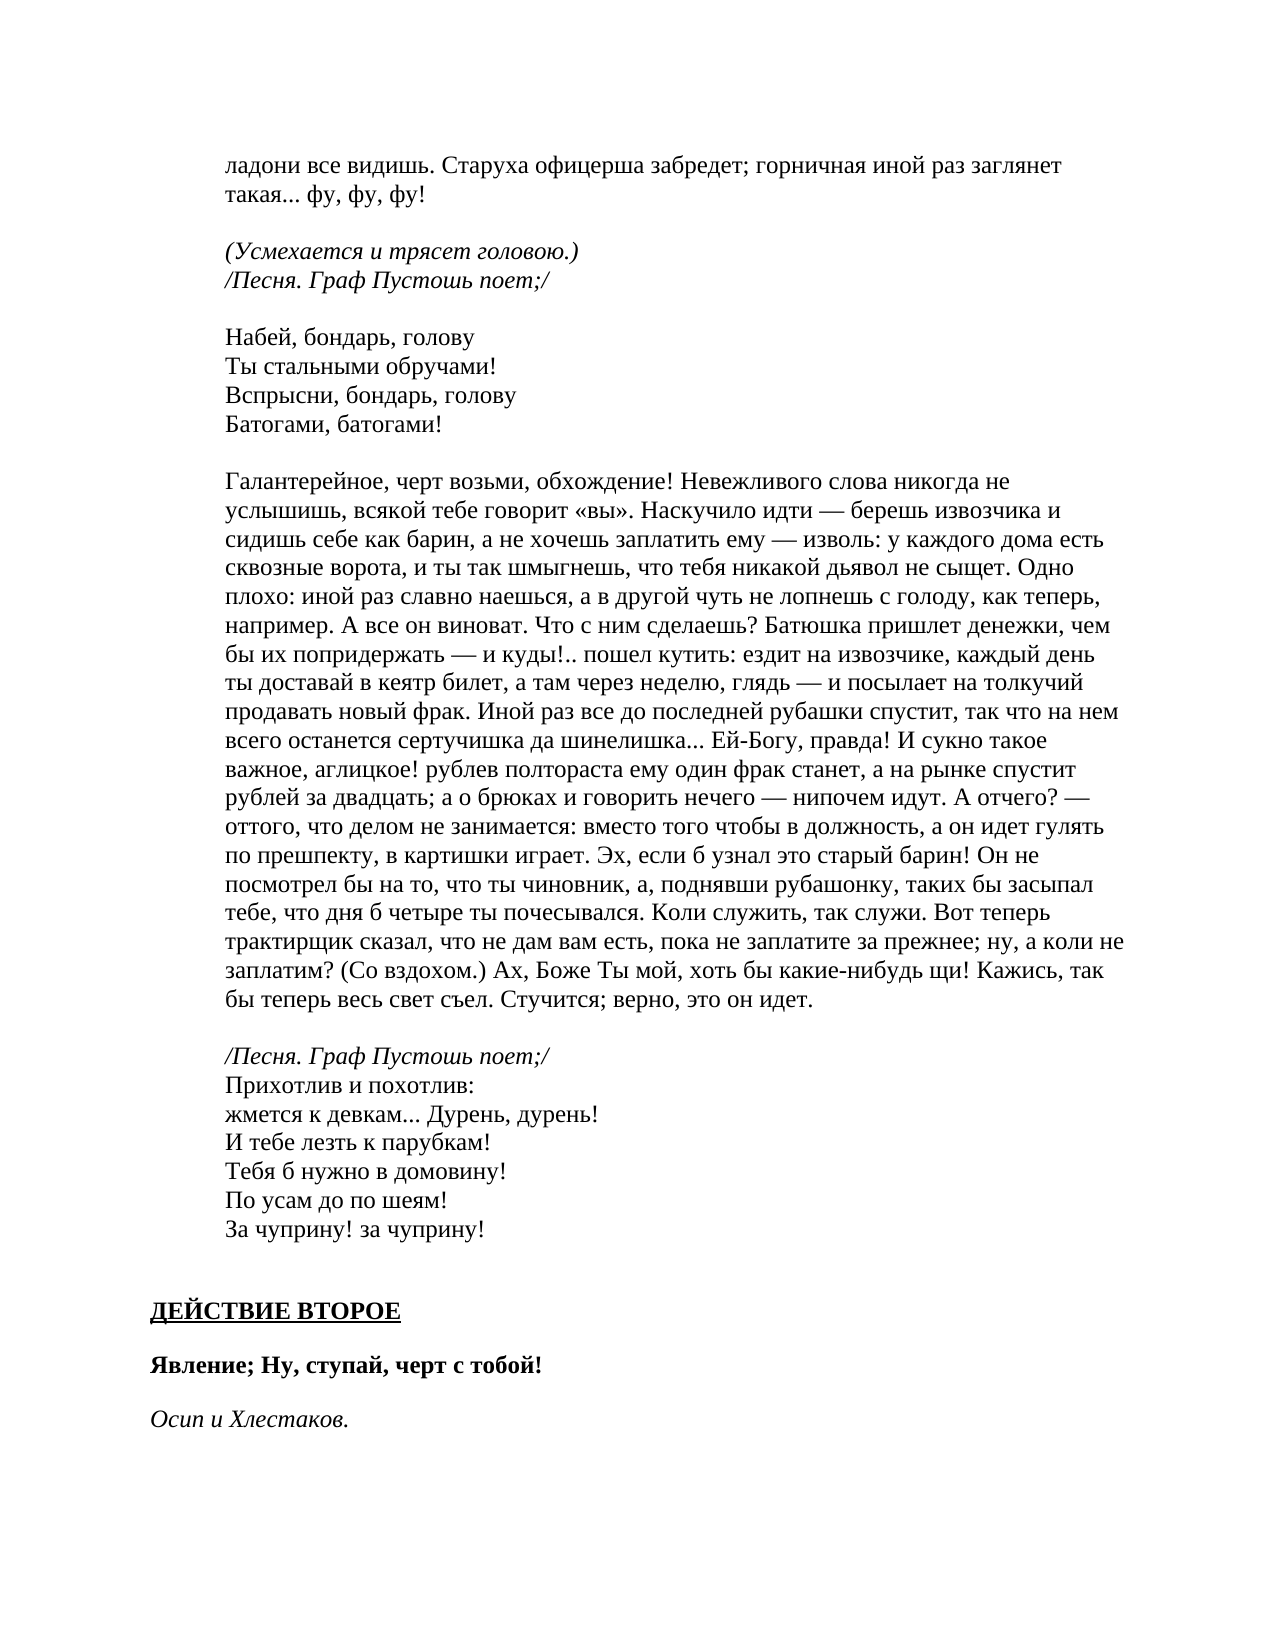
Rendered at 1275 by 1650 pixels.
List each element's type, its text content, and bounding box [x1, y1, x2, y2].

text Вспрысни, бондарь, голову [225, 380, 1125, 409]
text Галантерейное, черт возьми, обхождение! Невежливого слова никогда не услышишь, всякой тебе говорит «вы». Наскучило идти — берешь извозчика и сидишь себе как барин, а не хочешь заплатить ему — изволь: у каждого дома есть сквозные ворота, и ты так шмыгнешь, что тебя никакой дьявол не сыщет. Одно плохо: иной раз славно наешься, а в другой чуть не лопнешь с голоду, как теперь, например. А все он виноват. Что с ним сделаешь? Батюшка пришлет денежки, чем бы их попридержать — и куды!.. пошел кутить: ездит на извозчике, каждый день ты доставай в кеятр билет, а там через неделю, глядь — и посылает на толкучий продавать новый фрак. Иной раз все до последней рубашки спустит, так что на нем всего останется сертучишка да шинелишка... Ей-Богу, правда! И сукно такое важное, аглицкое! рублев полтораста ему один фрак станет, а на рынке спустит рублей за двадцать; а о брюках и говорить нечего — нипочем идут. А отчего? — оттого, что делом не занимается: вместо того чтобы в должность, а он идет гулять по прешпекту, в картишки играет. Эх, если б узнал это старый барин! Он не посмотрел бы на то, что ты чиновник, а, поднявши рубашонку, таких бы засыпал тебе, что дня б четыре ты почесывался. Коли служить, так служи. Вот теперь трактирщик сказал, что не дам вам есть, пока не заплатите за прежнее; ну, а коли не заплатим? (Со вздохом.) Ах, Боже Ты мой, хоть бы какие-нибудь щи! Кажись, так бы теперь весь свет съел. Стучится; верно, это он идет. [225, 466, 1125, 1012]
text Явление; Ну, ступай, черт с тобой! [150, 1350, 1125, 1379]
text жмется к девкам... Дурень, дурень! [225, 1099, 1125, 1127]
text Ты стальными обручами! [225, 351, 1125, 380]
text ДЕЙСТВИЕ ВТОРОЕ [150, 1296, 1125, 1325]
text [225, 150, 1125, 207]
text /Песня. Граф Пустошь поет;/ [225, 265, 1125, 294]
text По усам до по шеям! [225, 1185, 1125, 1214]
text Набей, бондарь, голову [225, 322, 1125, 351]
text Батогами, батогами! [225, 409, 1125, 437]
text Осип и Хлестаков. [150, 1404, 1125, 1433]
text Тебя б нужно в домовину! [225, 1156, 1125, 1185]
text /Песня. Граф Пустошь поет;/ [225, 1041, 1125, 1070]
text За чуприну! за чуприну! [225, 1214, 1125, 1242]
text И тебе лезть к парубкам! [225, 1127, 1125, 1156]
text Прихотлив и похотлив: [225, 1070, 1125, 1099]
text (Усмехается и трясет головою.) [225, 236, 1125, 265]
